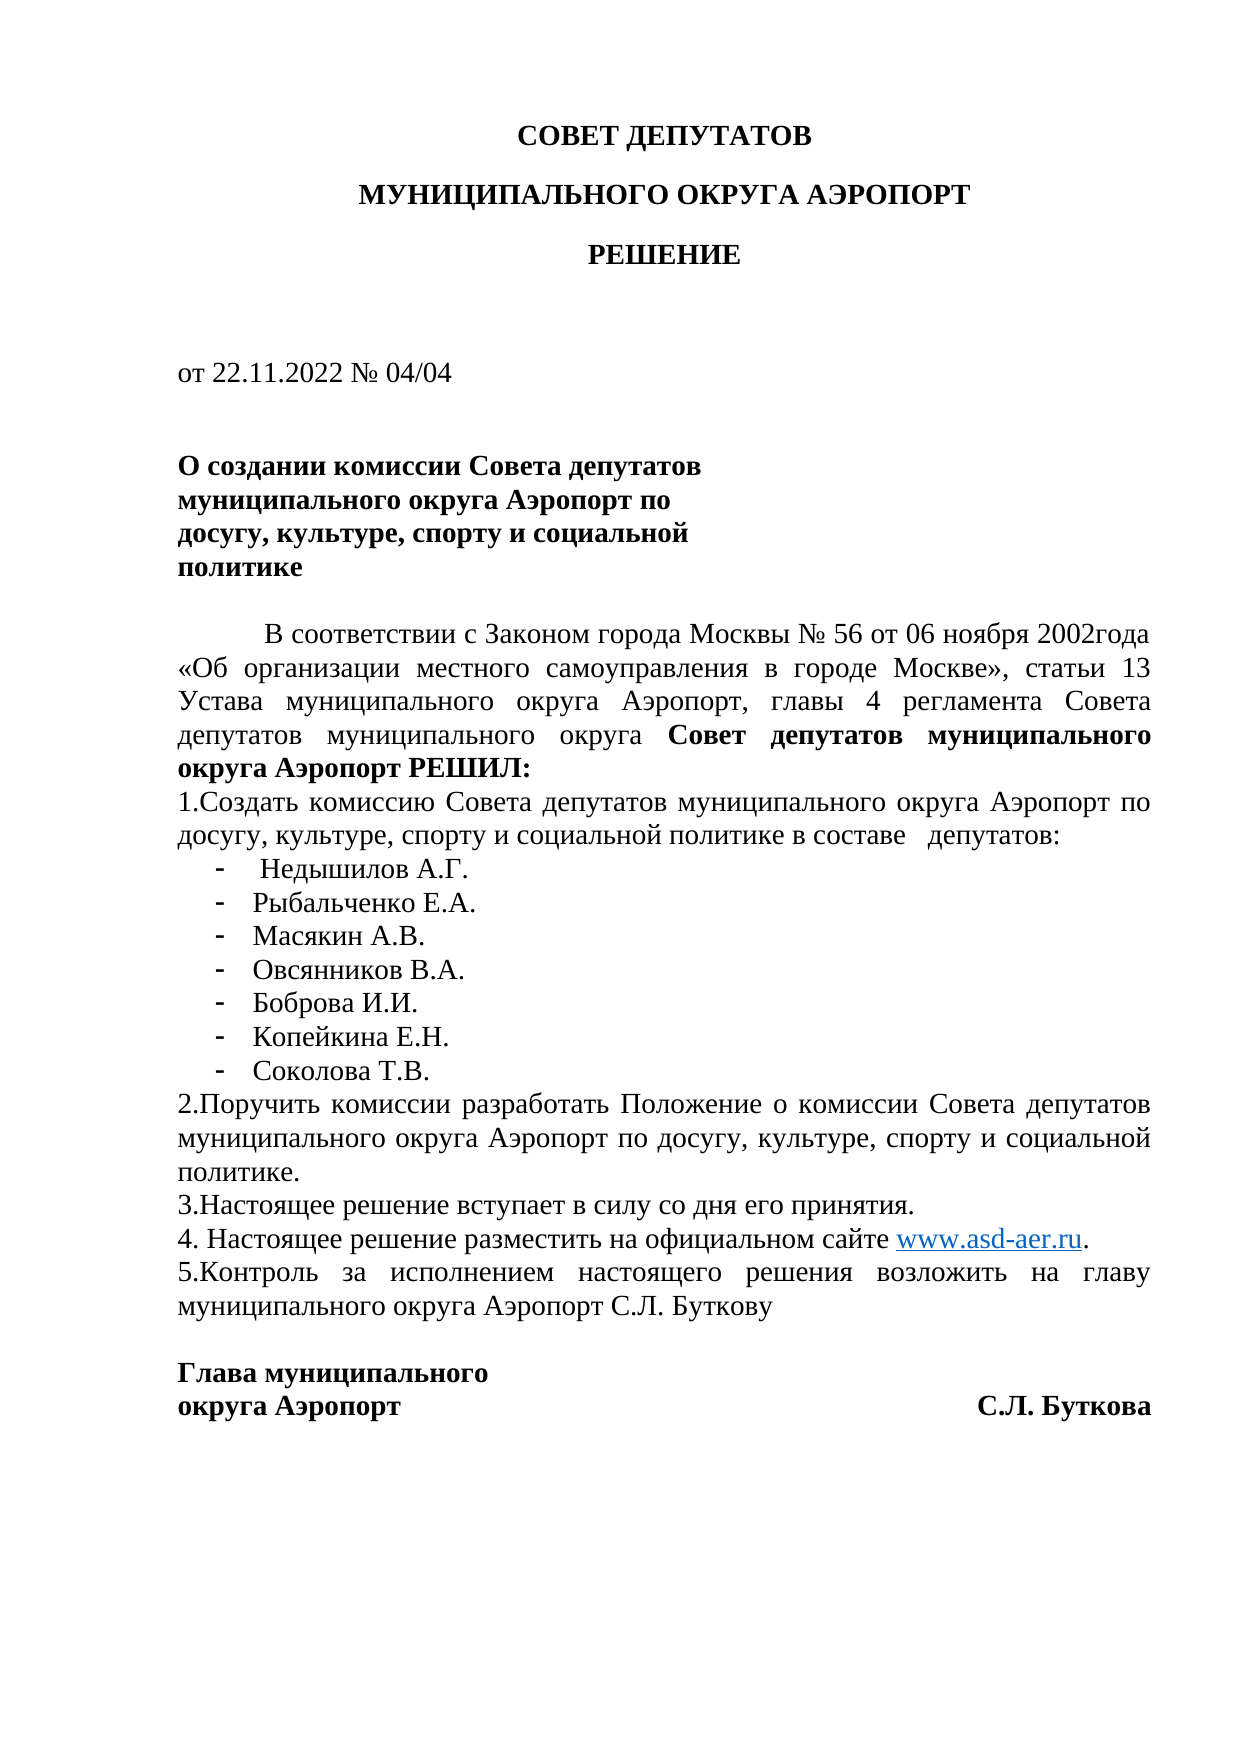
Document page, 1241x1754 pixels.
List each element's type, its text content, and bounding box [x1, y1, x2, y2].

list Копейкина Е.Н. [215, 1019, 1152, 1053]
text 4. Настоящее решение разместить на официальном сайте www.asd-aer.ru. [177, 1221, 1152, 1254]
text от 22.11.2022 № 04/04 [177, 356, 1144, 389]
text О создании комиссии Совета депутатов муниципального округа Аэропорт по досугу, культуре, спорту и социальной политике [177, 448, 738, 583]
list Боброва И.И. [215, 986, 1152, 1019]
text 1.Создать комиссию Совета депутатов муниципального округа Аэропорт по досугу, культуре, спорту и социальной политике в составе депутатов: [177, 784, 1152, 851]
list Овсянников В.А. [215, 952, 1152, 986]
text В соответствии с Законом города Москвы № 56 от 06 ноября 2002года «Об организации местного самоуправления в городе Москве», статьи 13 Устава муниципального округа Аэропорт, главы 4 регламента Совета депутатов муниципального округа Совет депутатов муниципального округа Аэропорт РЕШИЛ: [177, 616, 1152, 784]
text РЕШЕНИЕ [177, 237, 1152, 270]
text 2.Поручить комиссии разработать Положение о комиссии Совета депутатов муниципального округа Аэропорт по досугу, культуре, спорту и социальной политике. [177, 1087, 1152, 1187]
text МУНИЦИПАЛЬНОГО ОКРУГА АЭРОПОРТ [177, 177, 1152, 211]
text 5.Контроль за исполнением настоящего решения возложить на главу муниципального округа Аэропорт С.Л. Буткову [177, 1254, 1152, 1321]
text СОВЕТ ДЕПУТАТОВ [177, 118, 1152, 152]
list Масякин А.В. [215, 918, 1152, 952]
list Соколова Т.В. [215, 1053, 1152, 1087]
text 3.Настоящее решение вступает в силу со дня его принятия. [177, 1187, 1152, 1221]
list Рыбальченко Е.А. [215, 885, 1152, 918]
text округа Аэропорт С.Л. Буткова [177, 1388, 1152, 1422]
text Глава муниципального [177, 1355, 1152, 1388]
list Недышилов А.Г. [215, 851, 1152, 885]
